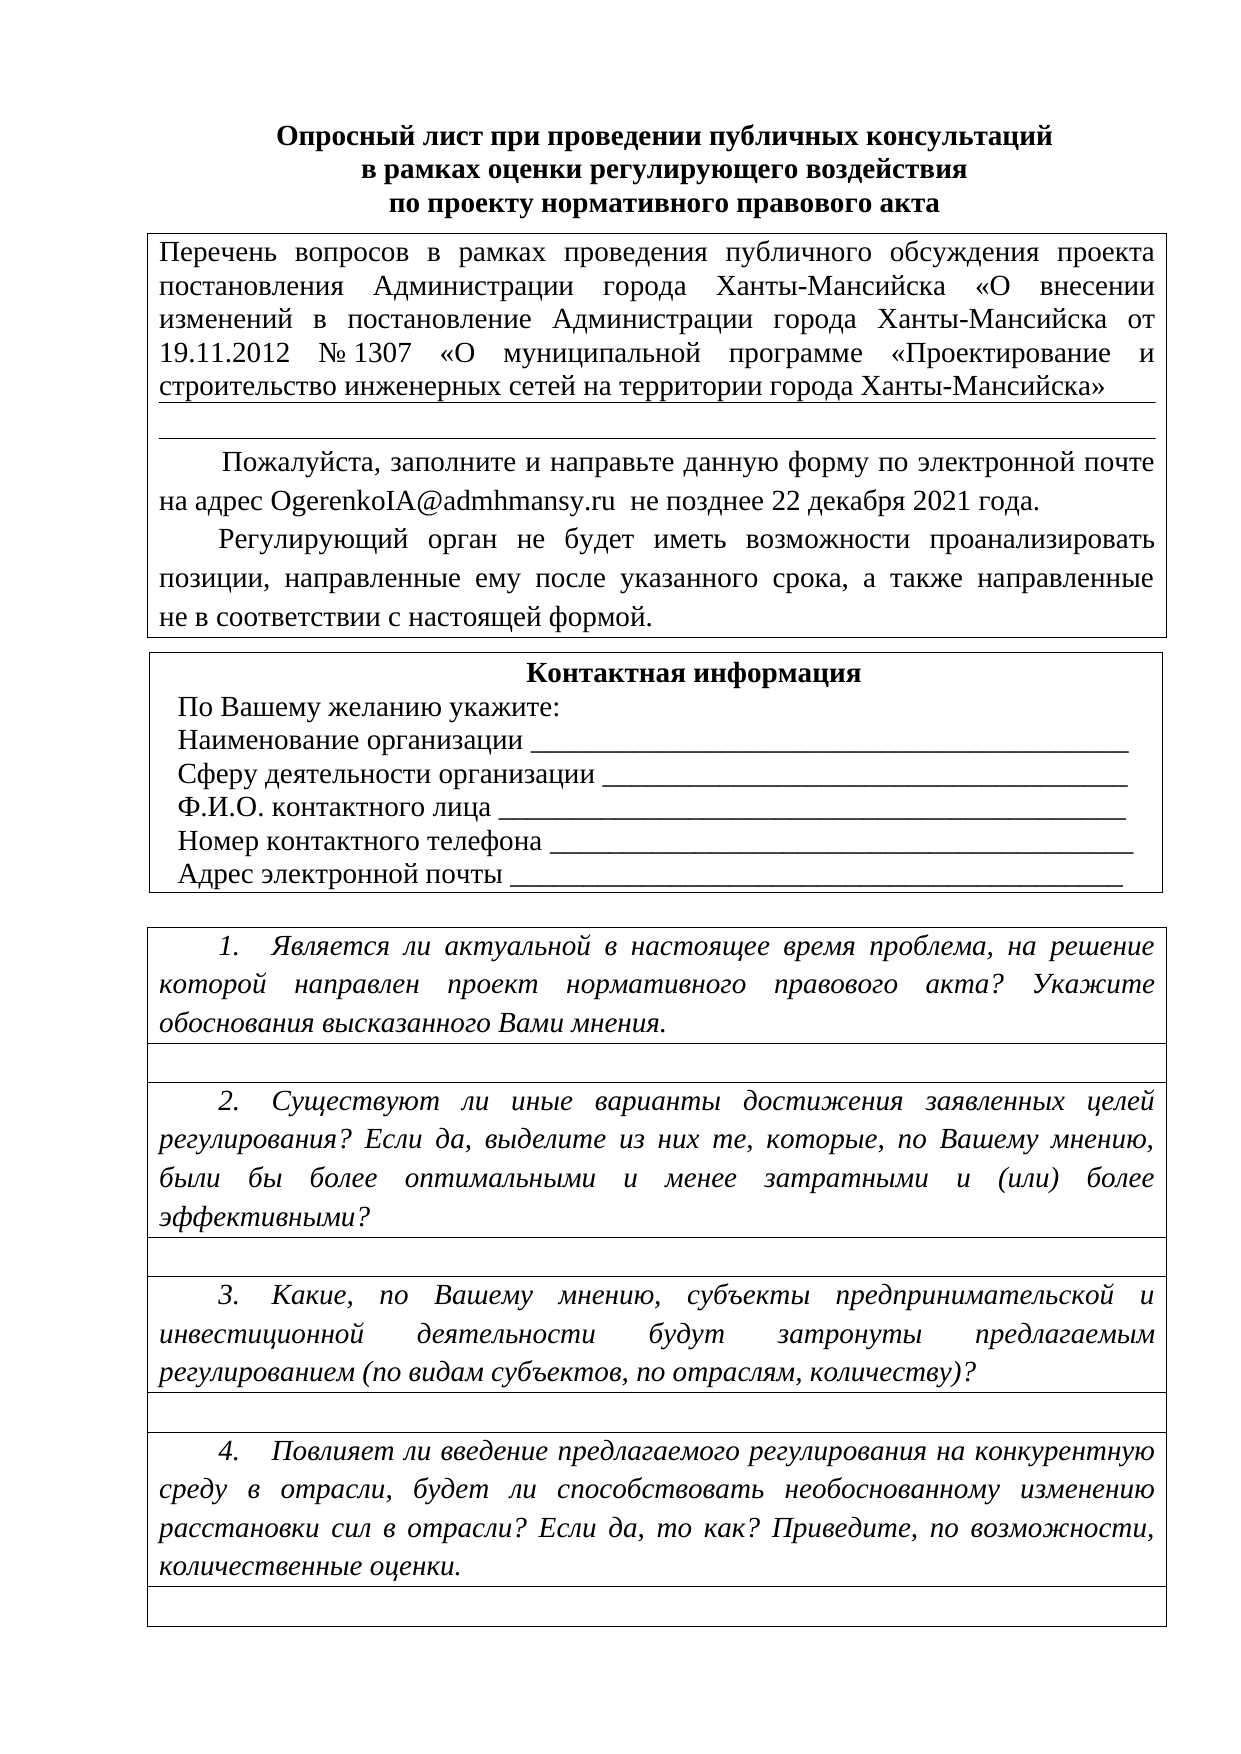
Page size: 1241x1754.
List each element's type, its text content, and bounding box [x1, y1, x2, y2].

table_cell Повлияет ли введение предлагаемого регулирования на конкурентную среду в отрасли, будет ли способствовать необоснованному изменению расстановки сил в отрасли? Если да, то как? Приведите, по возможности, количественные оценки. [148, 1433, 1166, 1586]
text Адрес электронной почты __________________________________________ [150, 853, 1162, 892]
text Ф.И.О. контактного лица ___________________________________________ [177, 789, 1152, 823]
text Контактная информация [150, 653, 1162, 689]
text в рамках оценки регулирующего воздействия [177, 152, 1152, 185]
table_header Является ли актуальной в настоящее время проблема, на решение которой направлен проект нормативного правового акта? Укажите обоснования высказанного Вами мнения. [148, 928, 1166, 1042]
text Сферу деятельности организации ____________________________________ [177, 756, 1152, 789]
text По Вашему желанию укажите: [177, 689, 1152, 722]
text Опросный лист при проведении публичных консультаций [177, 118, 1152, 152]
table_cell Какие, по Вашему мнению, субъекты предпринимательской и инвестиционной деятельности будут затронуты предлагаемым регулированием (по видам субъектов, по отраслям, количеству)? [148, 1277, 1166, 1392]
table_cell [148, 1587, 1166, 1626]
text по проекту нормативного правового акта [177, 185, 1152, 219]
table_header Перечень вопросов в рамках проведения публичного обсуждения проекта постановления Администрации города Ханты-Мансийска «О внесении изменений в постановление Администрации города Ханты-Мансийска от 19.11.2012 № 1307 «О муниципальной программе «Проектирование и строительство инженерных сетей на территории города Ханты-Мансийска» Пожалуйста, заполните и направьте данную форму по электронной почте на адрес OgerenkoIA@admhmansy.ru не позднее 22 декабря 2021 года. Регулирующий орган не будет иметь возможности проанализировать позиции, направленные ему после указанного срока, а также направленные не в соответствии с настоящей формой. [148, 234, 1166, 637]
table_cell [148, 1044, 1166, 1082]
table_cell Существуют ли иные варианты достижения заявленных целей регулирования? Если да, выделите из них те, которые, по Вашему мнению, были бы более оптимальными и менее затратными и (или) более эффективными? [148, 1083, 1166, 1237]
table_cell [148, 1238, 1166, 1276]
text Наименование организации _________________________________________ [177, 722, 1152, 756]
table_cell [148, 1393, 1166, 1432]
text Номер контактного телефона ________________________________________ [177, 823, 1152, 853]
